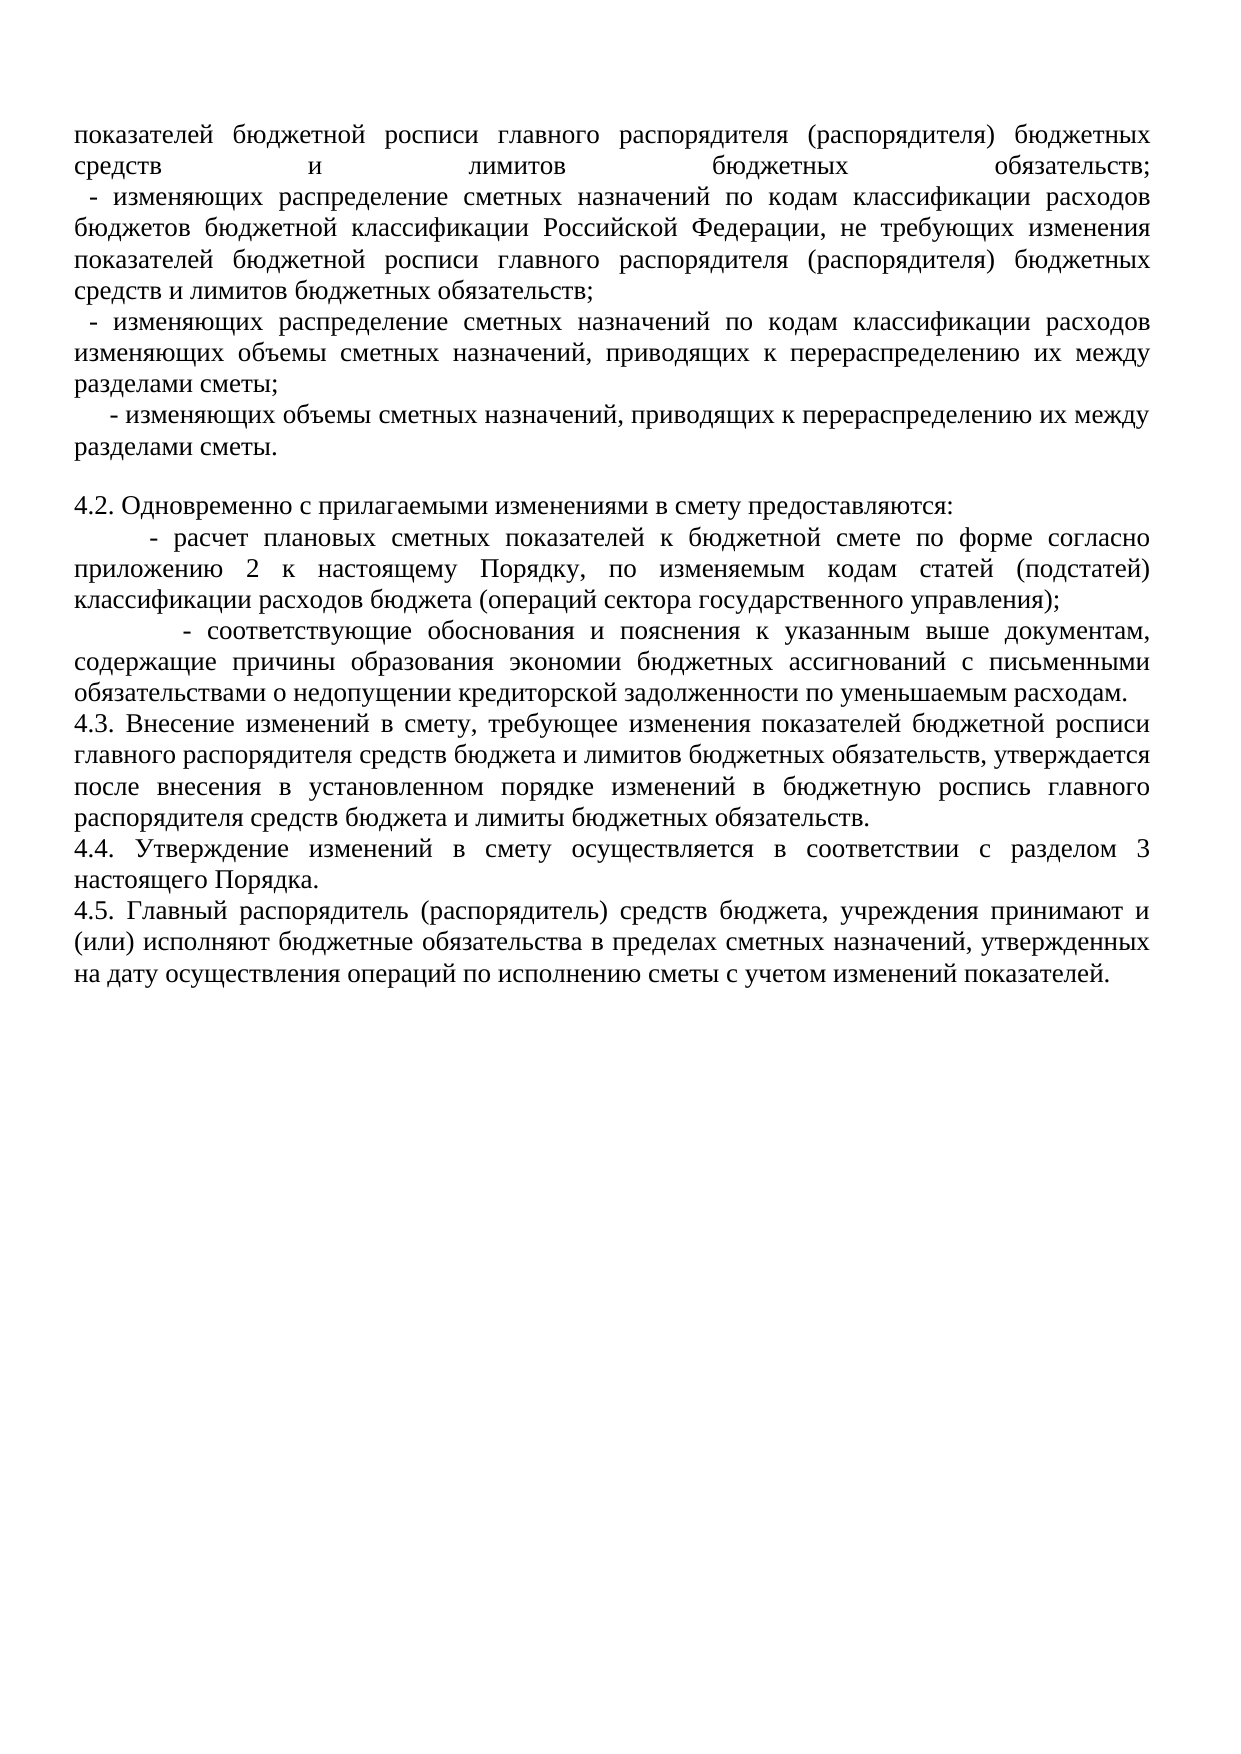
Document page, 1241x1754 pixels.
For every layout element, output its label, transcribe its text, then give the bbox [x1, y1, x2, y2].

text - изменяющих распределение сметных назначений по кодам классификации расходов изменяющих объемы сметных назначений, приводящих к перераспределению их между разделами сметы; [74, 305, 1152, 398]
text - соответствующие обоснования и пояснения к указанным выше документам, содержащие причины образования экономии бюджетных ассигнований с письменными обязательствами о недопущении кредиторской задолженности по уменьшаемым расходам. [74, 614, 1152, 707]
text - расчет плановых сметных показателей к бюджетной смете по форме согласно приложению 2 к настоящему Порядку, по изменяемым кодам статей (подстатей) классификации расходов бюджета (операций сектора государственного управления); [74, 521, 1152, 614]
text 4.4. Утверждение изменений в смету осуществляется в соответствии с разделом 3 настоящего Порядка. [74, 832, 1152, 894]
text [74, 118, 1152, 305]
text 4.2. Одновременно с прилагаемыми изменениями в смету предоставляются: [74, 489, 1152, 521]
text 4.3. Внесение изменений в смету, требующее изменения показателей бюджетной росписи главного распорядителя средств бюджета и лимитов бюджетных обязательств, утверждается после внесения в установленном порядке изменений в бюджетную роспись главного распорядителя средств бюджета и лимиты бюджетных обязательств. [74, 707, 1152, 832]
text 4.5. Главный распорядитель (распорядитель) средств бюджета, учреждения принимают и (или) исполняют бюджетные обязательства в пределах сметных назначений, утвержденных на дату осуществления операций по исполнению сметы с учетом изменений показателей. [74, 894, 1152, 988]
text - изменяющих объемы сметных назначений, приводящих к перераспределению их между разделами сметы. [74, 398, 1152, 461]
